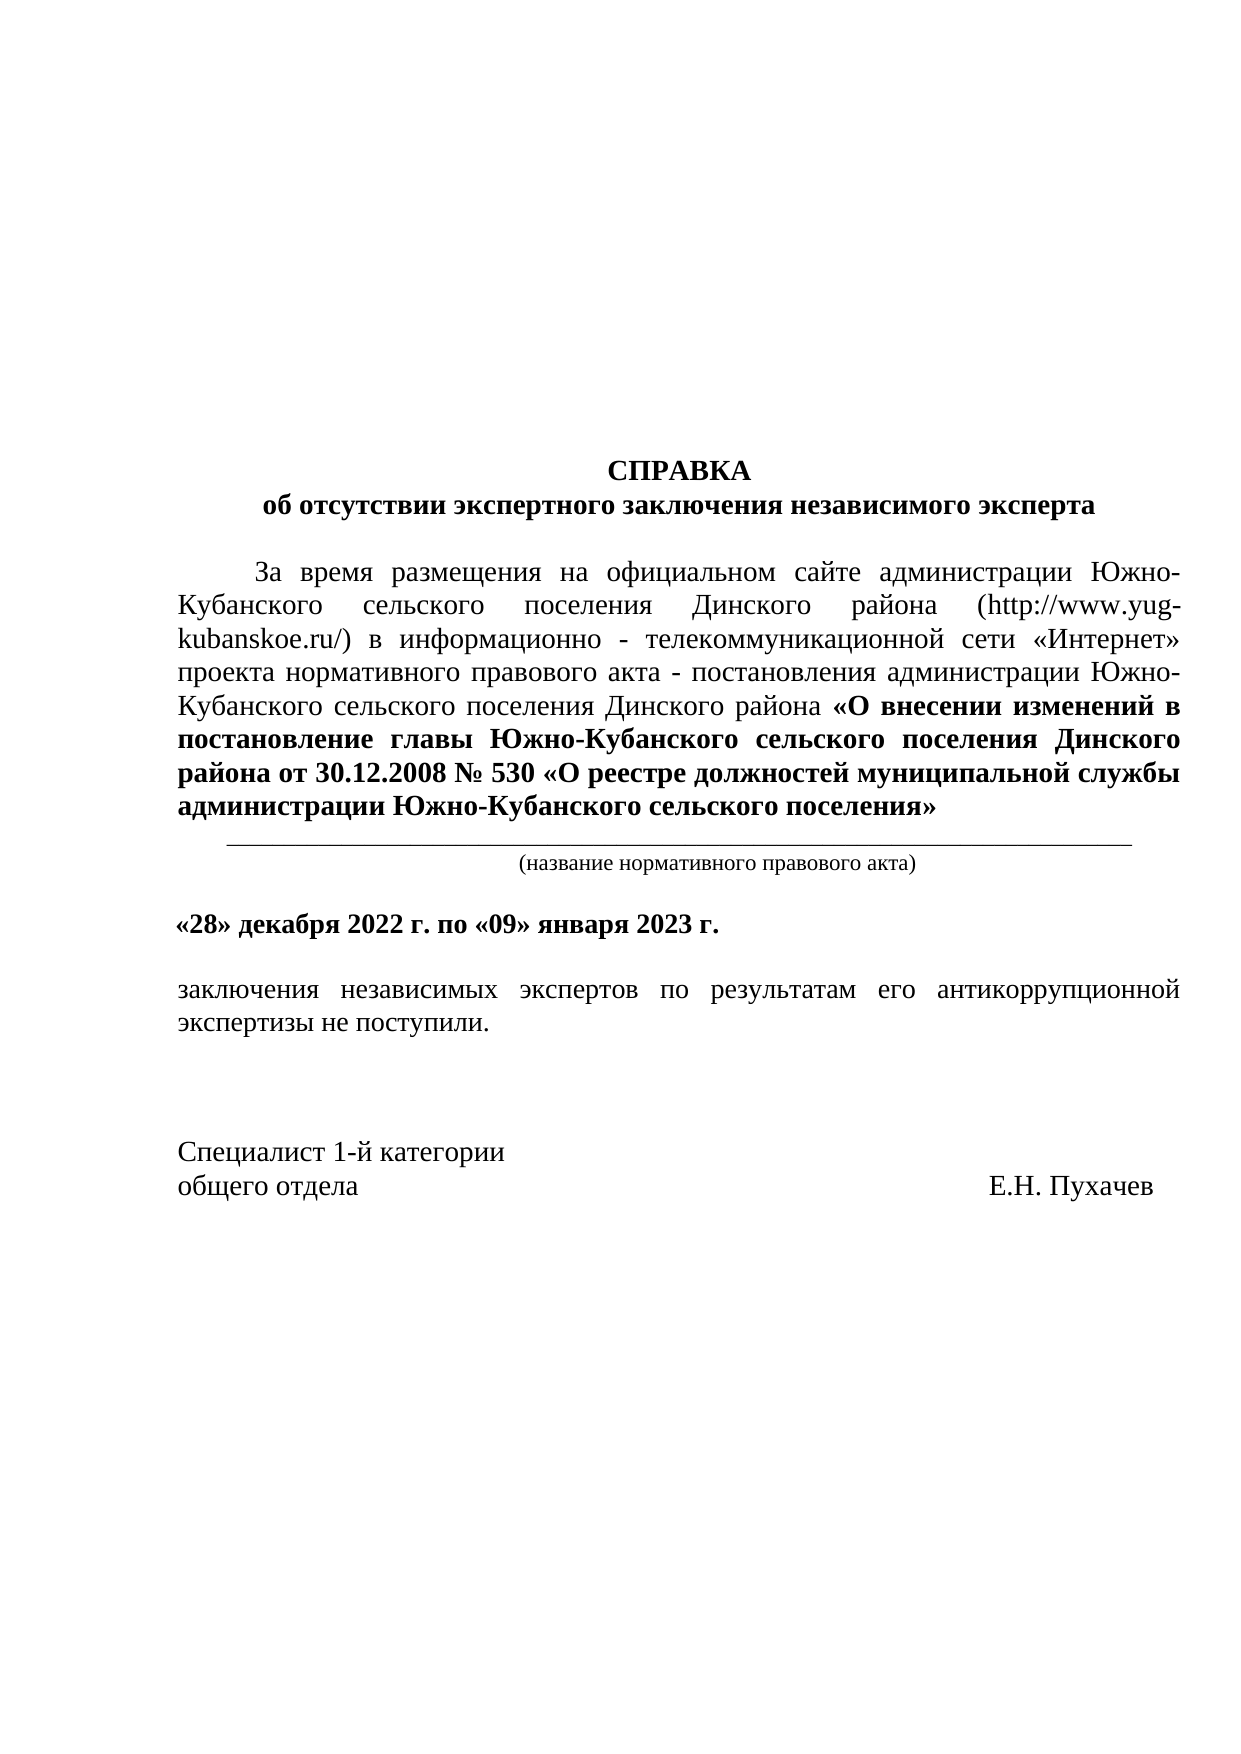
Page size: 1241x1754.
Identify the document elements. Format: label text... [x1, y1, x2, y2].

text общего отдела Е.Н. Пухачев [177, 1168, 1181, 1201]
text Специалист 1-й категории [177, 1134, 1181, 1168]
text _______________________________________________________________________________ [177, 822, 1181, 849]
text (название нормативного правового акта) [177, 849, 1181, 875]
text об отсутствии экспертного заключения независимого эксперта [177, 487, 1181, 521]
text СПРАВКА [177, 453, 1181, 487]
text заключения независимых экспертов по результатам его антикоррупционной экспертизы не поступили. [177, 972, 1181, 1037]
text За время размещения на официальном сайте администрации Южно-Кубанского сельского поселения Динского района (http://www.yug-kubanskoe.ru/) в информационно - телекоммуникационной сети «Интернет» проекта нормативного правового акта - постановления администрации Южно-Кубанского сельского поселения Динского района «О внесении изменений в постановление главы Южно-Кубанского сельского поселения Динского района от 30.12.2008 № 530 «О реестре должностей муниципальной службы администрации Южно-Кубанского сельского поселения» [177, 554, 1181, 822]
text «28» декабря 2022 г. по «09» января 2023 г. [175, 908, 1181, 940]
